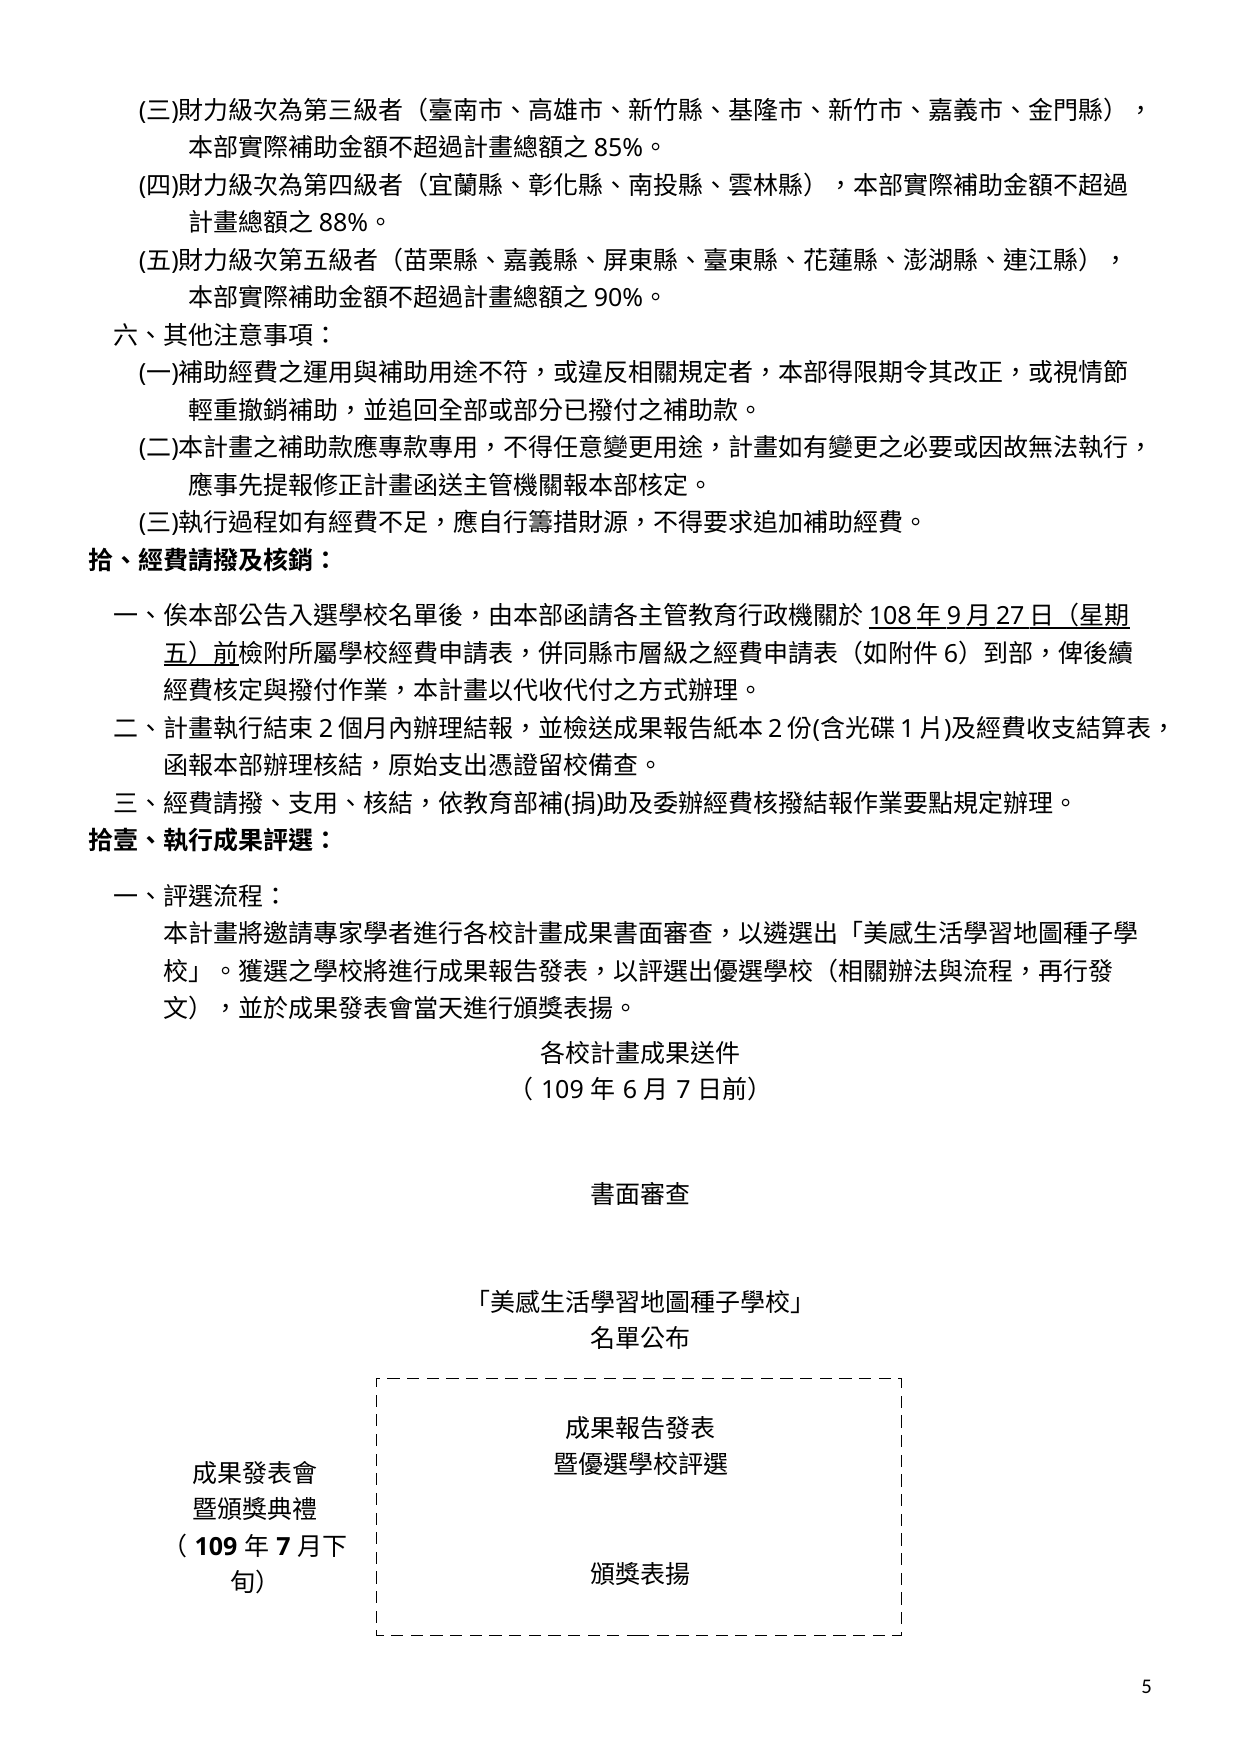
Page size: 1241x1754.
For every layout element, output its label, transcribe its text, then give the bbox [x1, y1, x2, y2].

text (三)執行過程如有經費不足，應自行籌措財源，不得要求追加補助經費。 [139, 502, 1152, 539]
text (一)補助經費之運用與補助用途不符，或違反相關規定者，本部得限期令其改正，或視情節輕重撤銷補助，並追回全部或部分已撥付之補助款。 [139, 352, 1152, 427]
text (二)本計畫之補助款應專款專用，不得任意變更用途，計畫如有變更之必要或因故無法執行，應事先提報修正計畫函送主管機關報本部核定。 [139, 427, 1152, 502]
text (五)財力級次第五級者（苗栗縣、嘉義縣、屏東縣、臺東縣、花蓮縣、澎湖縣、連江縣），本部實際補助金額不超過計畫總額之90%。 [139, 239, 1152, 314]
text 一、評選流程： [114, 876, 1152, 913]
text 拾、經費請撥及核銷： [89, 539, 1152, 577]
text 拾壹、執行成果評選： [89, 820, 1152, 858]
text 二、計畫執行結束2個月內辦理結報，並檢送成果報告紙本2份(含光碟1片)及經費收支結算表，函報本部辦理核結，原始支出憑證留校備查。 [114, 708, 1152, 783]
text (三)財力級次為第三級者（臺南市、高雄市、新竹縣、基隆市、新竹市、嘉義市、金門縣），本部實際補助金額不超過計畫總額之85%。 [139, 89, 1152, 164]
text 本計畫將邀請專家學者進行各校計畫成果書面審查，以遴選出「美感生活學習地圖種子學校」。獲選之學校將進行成果報告發表，以評選出優選學校（相關辦法與流程，再行發文），並於成果發表會當天進行頒獎表揚。 [164, 913, 1152, 1026]
text 一、俟本部公告入選學校名單後，由本部函請各主管教育行政機關於108年9月27日（星期五）前檢附所屬學校經費申請表，併同縣市層級之經費申請表（如附件6）到部，俾後續經費核定與撥付作業，本計畫以代收代付之方式辦理。 [114, 595, 1152, 708]
text 三、經費請撥、支用、核結，依教育部補(捐)助及委辦經費核撥結報作業要點規定辦理。 [114, 783, 1152, 820]
text 六、其他注意事項： [114, 314, 1152, 352]
text (四)財力級次為第四級者（宜蘭縣、彰化縣、南投縣、雲林縣），本部實際補助金額不超過計畫總額之88%。 [139, 164, 1152, 239]
